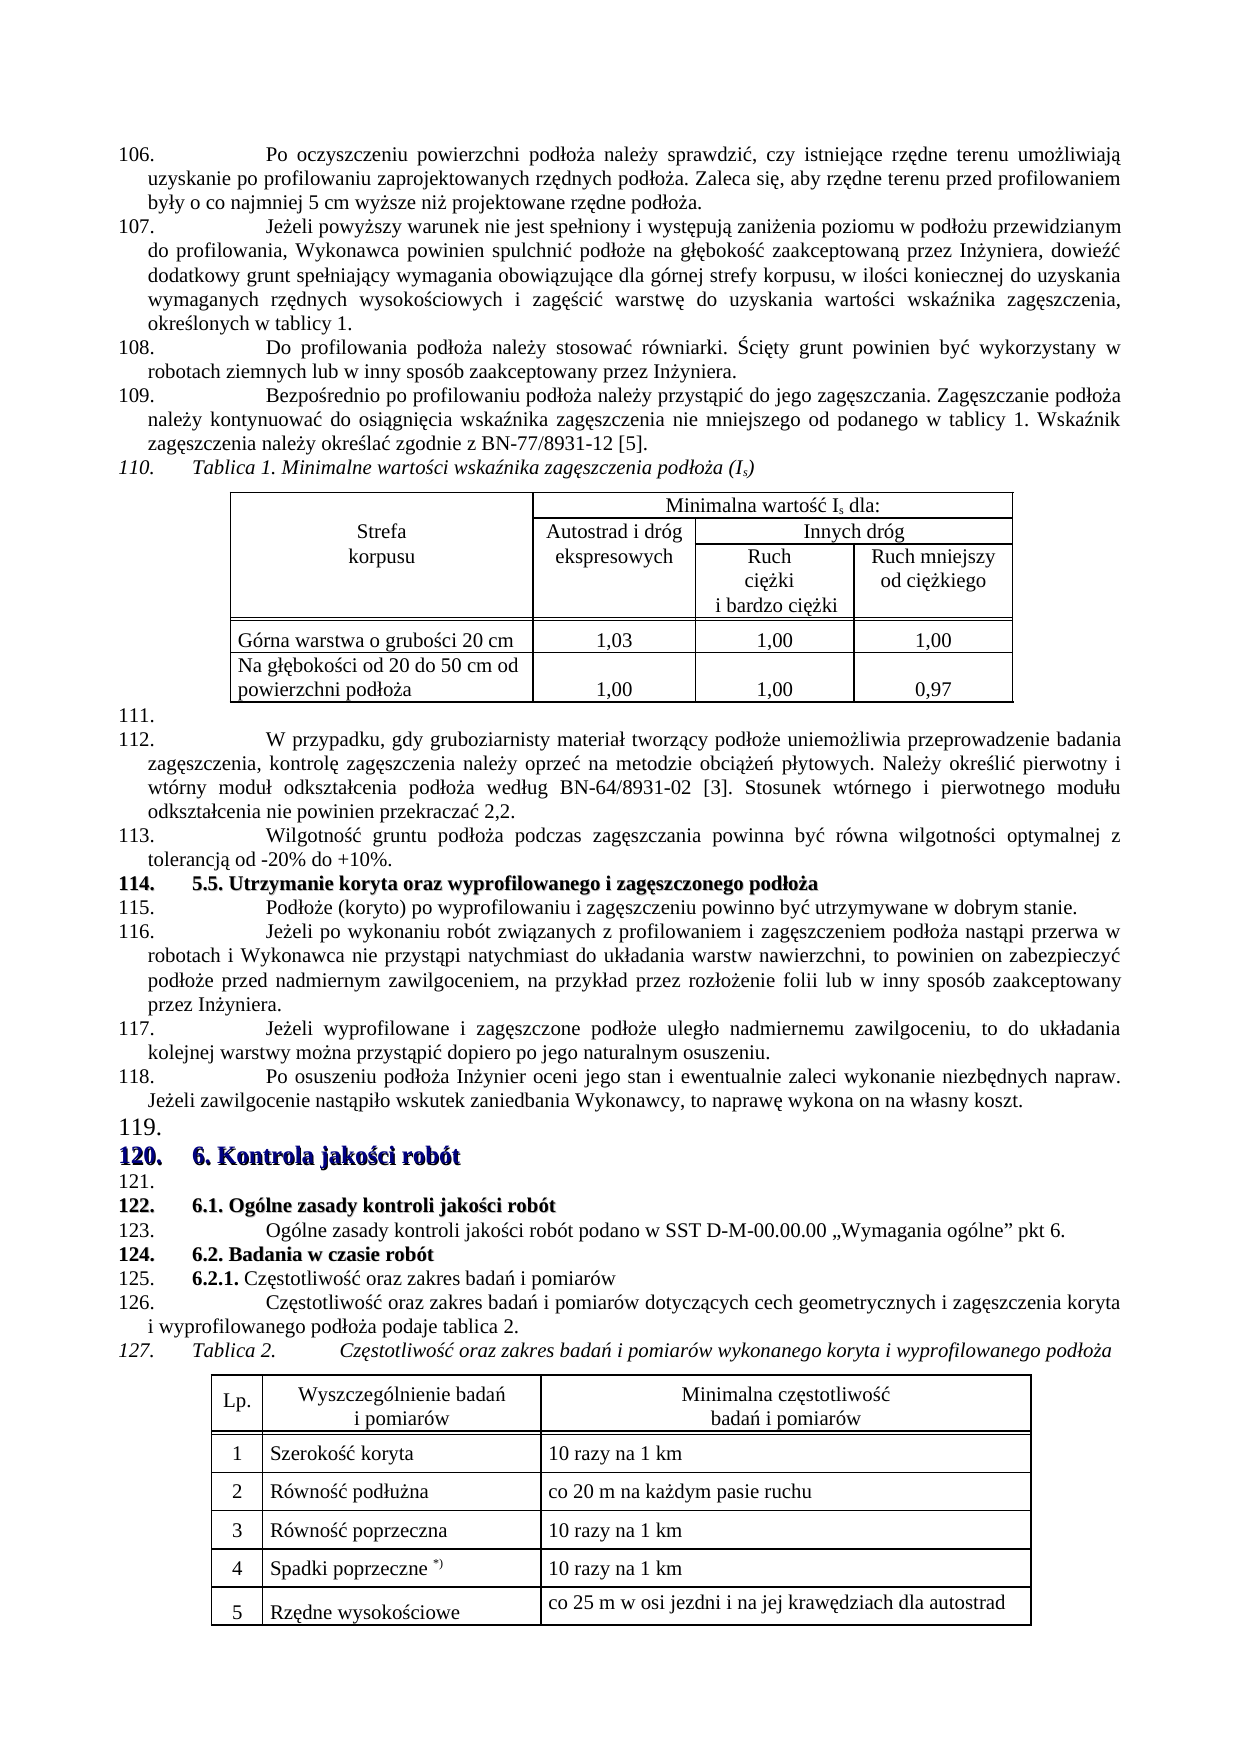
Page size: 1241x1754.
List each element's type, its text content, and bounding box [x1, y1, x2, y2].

list Jeżeli wyprofilowane i zagęszczone podłoże uległo nadmiernemu zawilgoceniu, to do układania kolejnej warstwy można przystąpić dopiero po jego naturalnym osuszeniu. [118, 1016, 1122, 1064]
list Jeżeli po wykonaniu robót związanych z profilowaniem i zagęszczeniem podłoża nastąpi przerwa w robotach i Wykonawca nie przystąpi natychmiast do układania warstw nawierzchni, to powinien on zabezpieczyć podłoże przed nadmiernym zawilgoceniem, na przykład przez rozłożenie folii lub w inny sposób zaakceptowany przez Inżyniera. [118, 919, 1122, 1016]
list Częstotliwość oraz zakres badań i pomiarów dotyczących cech geometrycznych i zagęszczenia koryta i wyprofilowanego podłoża podaje tablica 2. [118, 1290, 1122, 1338]
subtitle 6.2. Badania w czasie robót [118, 1242, 1122, 1266]
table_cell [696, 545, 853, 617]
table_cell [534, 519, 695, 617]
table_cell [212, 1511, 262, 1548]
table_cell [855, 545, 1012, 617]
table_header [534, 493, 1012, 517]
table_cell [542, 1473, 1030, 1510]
list Po osuszeniu podłoża Inżynier oceni jego stan i ewentualnie zaleci wykonanie niezbędnych napraw. Jeżeli zawilgocenie nastąpiło wskutek zaniedbania Wykonawcy, to naprawę wykona on na własny koszt. [118, 1064, 1122, 1112]
subtitle 6.1. Ogólne zasady kontroli jakości robót [118, 1193, 1122, 1217]
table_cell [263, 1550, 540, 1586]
list Tablica 2. Częstotliwość oraz zakres badań i pomiarów wykonanego koryta i wyprofilowanego podłoża [118, 1338, 1122, 1362]
list Do profilowania podłoża należy stosować równiarki. Ścięty grunt powinien być wykorzystany w robotach ziemnych lub w inny sposób zaakceptowany przez Inżyniera. [118, 335, 1122, 383]
list Jeżeli powyższy warunek nie jest spełniony i występują zaniżenia poziomu w podłożu przewidzianym do profilowania, Wykonawca powinien spulchnić podłoże na głębokość zaakceptowaną przez Inżyniera, dowieźć dodatkowy grunt spełniający wymagania obowiązujące dla górnej strefy korpusu, w ilości koniecznej do uzyskania wymaganych rzędnych wysokościowych i zagęścić warstwę do uzyskania wartości wskaźnika zagęszczenia, określonych w tablicy 1. [118, 214, 1122, 335]
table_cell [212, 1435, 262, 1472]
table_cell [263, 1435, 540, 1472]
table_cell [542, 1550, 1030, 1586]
list Po oczyszczeniu powierzchni podłoża należy sprawdzić, czy istniejące rzędne terenu umożliwiają uzyskanie po profilowaniu zaprojektowanych rzędnych podłoża. Zaleca się, aby rzędne terenu przed profilowaniem były o co najmniej wyższe niż projektowane rzędne podłoża. [118, 142, 1122, 214]
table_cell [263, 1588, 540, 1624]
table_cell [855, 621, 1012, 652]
list Ogólne zasady kontroli jakości robót podano w SST D-M-00.00.00 „Wymagania ogólne” pkt 6. [118, 1217, 1122, 1242]
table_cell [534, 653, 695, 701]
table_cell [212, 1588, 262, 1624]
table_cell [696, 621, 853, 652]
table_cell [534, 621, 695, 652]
list Wilgotność gruntu podłoża podczas zagęszczania powinna być równa wilgotności optymalnej z tolerancją od -20% do +10%. [118, 823, 1122, 871]
list Bezpośrednio po profilowaniu podłoża należy przystąpić do jego zagęszczania. Zagęszczanie podłoża należy kontynuować do osiągnięcia wskaźnika zagęszczenia nie mniejszego od podanego w tablicy 1. Wskaźnik zagęszczenia należy określać zgodnie z BN-77/8931-12 [5]. [118, 383, 1122, 455]
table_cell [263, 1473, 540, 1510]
subtitle 6. Kontrola jakości robót [118, 1141, 1122, 1169]
list Tablica 1. Minimalne wartości wskaźnika zagęszczenia podłoża (Is) [118, 455, 1122, 479]
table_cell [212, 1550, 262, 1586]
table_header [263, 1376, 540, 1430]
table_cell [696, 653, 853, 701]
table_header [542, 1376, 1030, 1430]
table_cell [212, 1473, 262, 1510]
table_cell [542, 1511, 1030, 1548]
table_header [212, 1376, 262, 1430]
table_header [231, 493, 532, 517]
list Podłoże (koryto) po wyprofilowaniu i zagęszczeniu powinno być utrzymywane w dobrym stanie. [118, 895, 1122, 919]
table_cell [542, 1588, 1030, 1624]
list W przypadku, gdy gruboziarnisty materiał tworzący podłoże uniemożliwia przeprowadzenie badania zagęszczenia, kontrolę zagęszczenia należy oprzeć na metodzie obciążeń płytowych. Należy określić pierwotny i wtórny moduł odkształcenia podłoża według BN-64/8931-02 [3]. Stosunek wtórnego i pierwotnego modułu odkształcenia nie powinien przekraczać 2,2. [118, 727, 1122, 823]
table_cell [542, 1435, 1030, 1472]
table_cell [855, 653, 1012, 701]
list 6.2.1. Częstotliwość oraz zakres badań i pomiarów [118, 1266, 1122, 1290]
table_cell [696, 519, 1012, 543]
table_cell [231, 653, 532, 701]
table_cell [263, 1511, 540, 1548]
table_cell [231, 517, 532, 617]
subtitle 5.5. Utrzymanie koryta oraz wyprofilowanego i zagęszczonego podłoża [118, 871, 1122, 895]
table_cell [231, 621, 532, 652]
